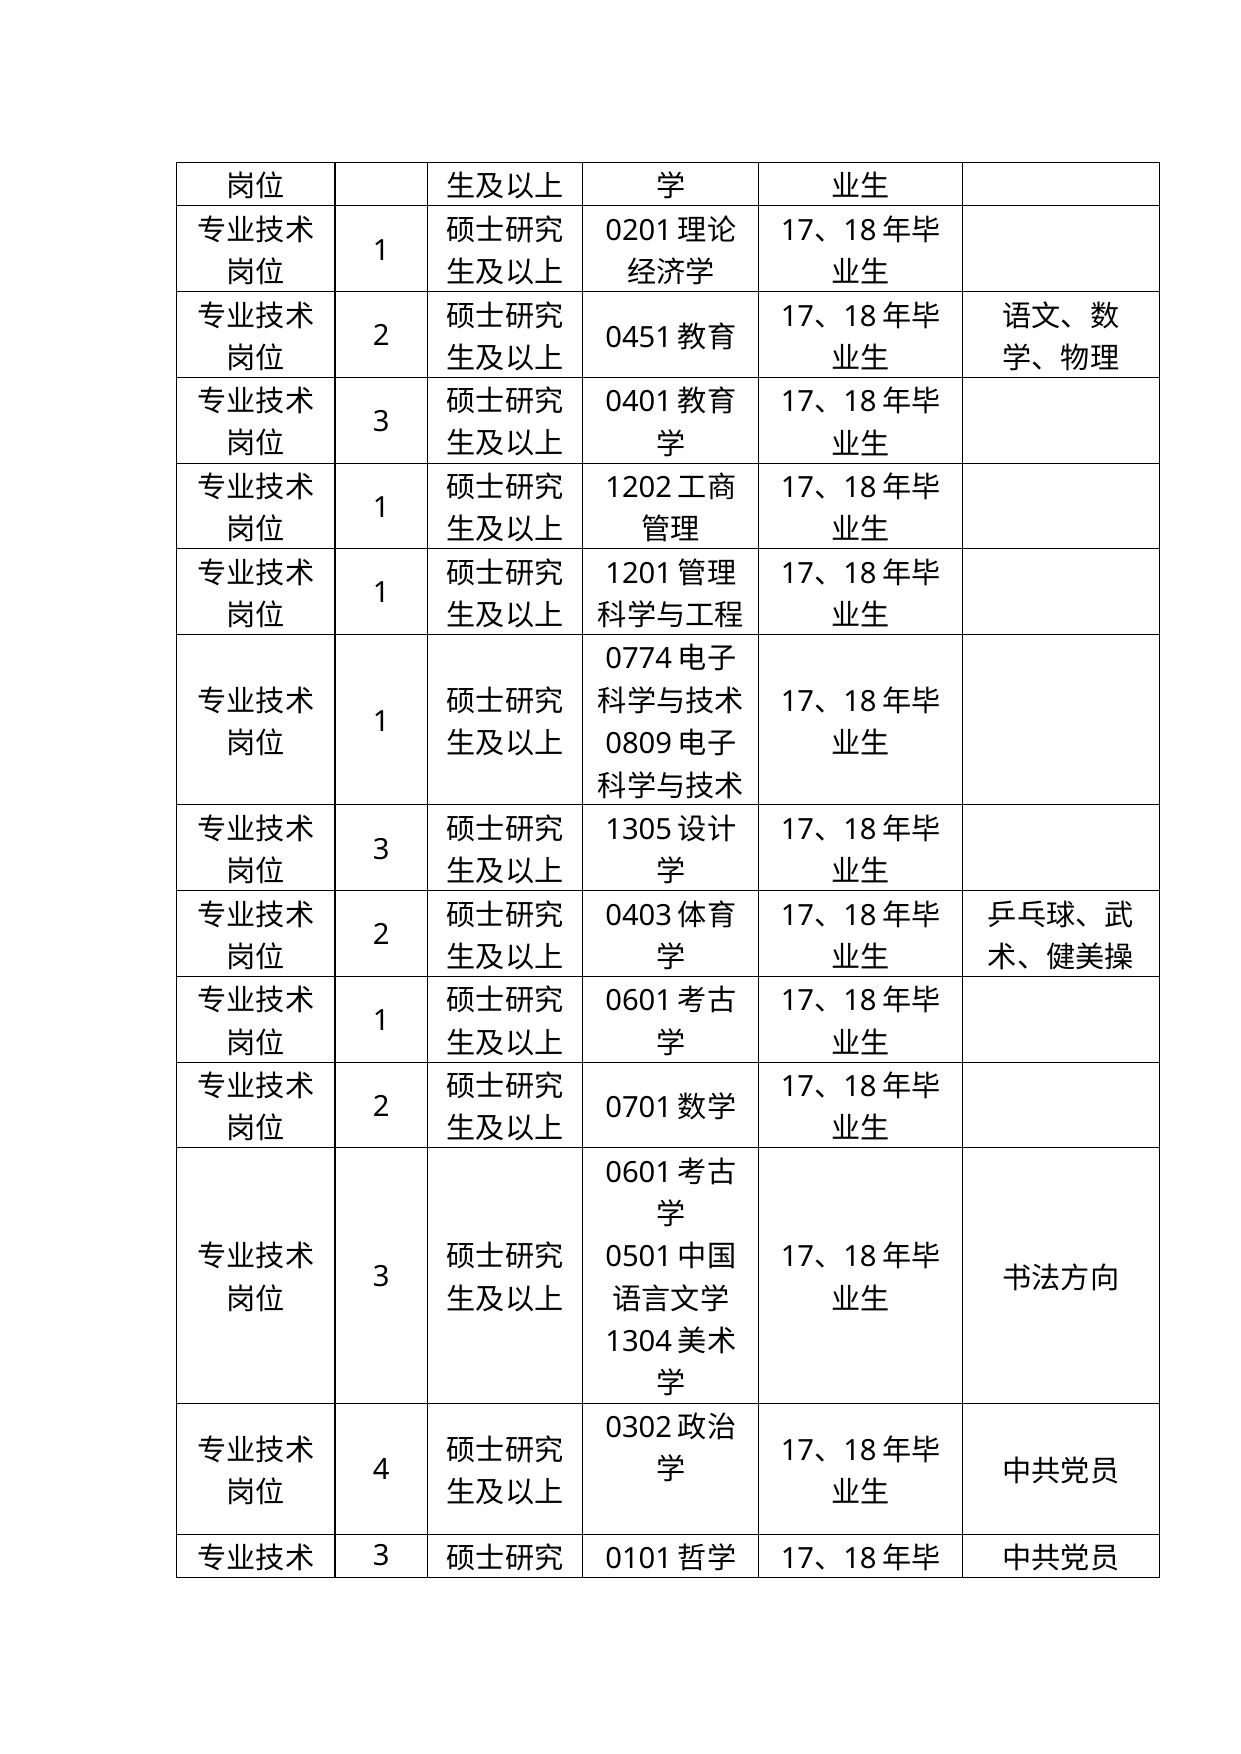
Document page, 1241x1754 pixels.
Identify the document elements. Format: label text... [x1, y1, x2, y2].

table_cell 17、18年毕业生 [759, 163, 962, 205]
table_cell [963, 1063, 1159, 1147]
table_cell 专业技术岗位 [177, 977, 334, 1062]
table_cell 语文、数学、物理 [963, 292, 1159, 377]
table_cell 2 [336, 292, 427, 377]
table_cell 3 [336, 1535, 427, 1577]
table_cell [963, 464, 1159, 548]
table_cell 硕士研究生及以上 [428, 1063, 582, 1147]
table_cell 1201管理科学与工程 [583, 549, 758, 634]
table_cell 1 [336, 206, 427, 291]
table_cell 17、18年毕业生 [759, 891, 962, 976]
table_cell 17、18年毕业生 [759, 977, 962, 1062]
table_cell 17、18年毕业生 [759, 464, 962, 548]
table_cell 0201理论经济学 [583, 206, 758, 291]
table_cell 17、18年毕业生 [759, 549, 962, 634]
table_cell 1 [336, 635, 427, 804]
table_cell 乒乓球、武术、健美操 [963, 891, 1159, 976]
table_cell 0403体育学 [583, 891, 758, 976]
table_cell 0774电子科学与技术 0809电子科学与技术 [583, 635, 758, 804]
table_cell 3 [336, 378, 427, 462]
table_cell 17、18年毕业生 [759, 1535, 962, 1577]
table_cell 专业技术岗位 [177, 163, 334, 205]
table_cell 专业技术岗位 [177, 1063, 334, 1147]
table_cell 17、18年毕业生 [759, 206, 962, 291]
table_cell 专业技术岗位 [177, 1535, 334, 1577]
table_cell 专业技术岗位 [177, 206, 334, 291]
table_cell 专业技术岗位 [177, 549, 334, 634]
table_cell 书法方向 [963, 1148, 1159, 1402]
table_cell [963, 378, 1159, 462]
table_cell [963, 977, 1159, 1062]
table_cell 0601考古学 0501中国语言文学 1304美术学 [583, 1148, 758, 1402]
table_cell 专业技术岗位 [177, 1404, 334, 1533]
table_cell 硕士研究生及以上 [428, 378, 582, 462]
table_cell 硕士研究生及以上 [428, 977, 582, 1062]
table_cell 中共党员 [963, 1535, 1159, 1577]
table_cell 0302政治学 [583, 1404, 758, 1533]
table_cell 硕士研究生及以上 [428, 464, 582, 548]
table_cell 专业技术岗位 [177, 292, 334, 377]
table_cell 17、18年毕业生 [759, 805, 962, 890]
table_cell 17、18年毕业生 [759, 378, 962, 462]
table_cell 硕士研究生及以上 [428, 805, 582, 890]
table_cell 硕士研究生及以上 [428, 635, 582, 804]
table_cell 专业技术岗位 [177, 635, 334, 804]
table_cell 17、18年毕业生 [759, 292, 962, 377]
table_cell 1 [336, 549, 427, 634]
table_cell 17、18年毕业生 [759, 635, 962, 804]
table_cell 专业技术岗位 [177, 891, 334, 976]
table_cell 3 [336, 805, 427, 890]
table_cell 硕士研究生及以上 [428, 163, 582, 205]
table_cell [963, 805, 1159, 890]
table_cell 中共党员 [963, 1404, 1159, 1533]
table_cell 17、18年毕业生 [759, 1063, 962, 1147]
table_cell 硕士研究生及以上 [428, 549, 582, 634]
table_cell 3 [336, 1148, 427, 1402]
table_cell 0303社会学 [583, 163, 758, 205]
table_cell [963, 163, 1159, 205]
table_cell 硕士研究生及以上 [428, 1535, 582, 1577]
table_cell 0401教育学 [583, 378, 758, 462]
table_cell 1202工商管理 [583, 464, 758, 548]
table_cell 17、18年毕业生 [759, 1404, 962, 1533]
table_cell 2 [336, 1063, 427, 1147]
table_cell [963, 549, 1159, 634]
table_cell 2 [336, 891, 427, 976]
table_cell 1 [336, 163, 427, 205]
table_cell 0451教育 [583, 292, 758, 377]
table_cell 硕士研究生及以上 [428, 891, 582, 976]
table_cell 专业技术岗位 [177, 805, 334, 890]
table_cell 4 [336, 1404, 427, 1533]
table_cell 专业技术岗位 [177, 378, 334, 462]
table_cell 硕士研究生及以上 [428, 1404, 582, 1533]
table_cell [963, 635, 1159, 804]
table_cell 硕士研究生及以上 [428, 1148, 582, 1402]
table_cell 专业技术岗位 [177, 464, 334, 548]
table_cell 硕士研究生及以上 [428, 292, 582, 377]
table_cell 17、18年毕业生 [759, 1148, 962, 1402]
table_cell 硕士研究生及以上 [428, 206, 582, 291]
table_cell [963, 206, 1159, 291]
table_cell 1 [336, 464, 427, 548]
table_cell 1305设计学 [583, 805, 758, 890]
table_cell 0101哲学 [583, 1535, 758, 1577]
table_cell 0601考古学 [583, 977, 758, 1062]
table_cell 1 [336, 977, 427, 1062]
table_cell 专业技术岗位 [177, 1148, 334, 1402]
table_cell 0701数学 [583, 1063, 758, 1147]
